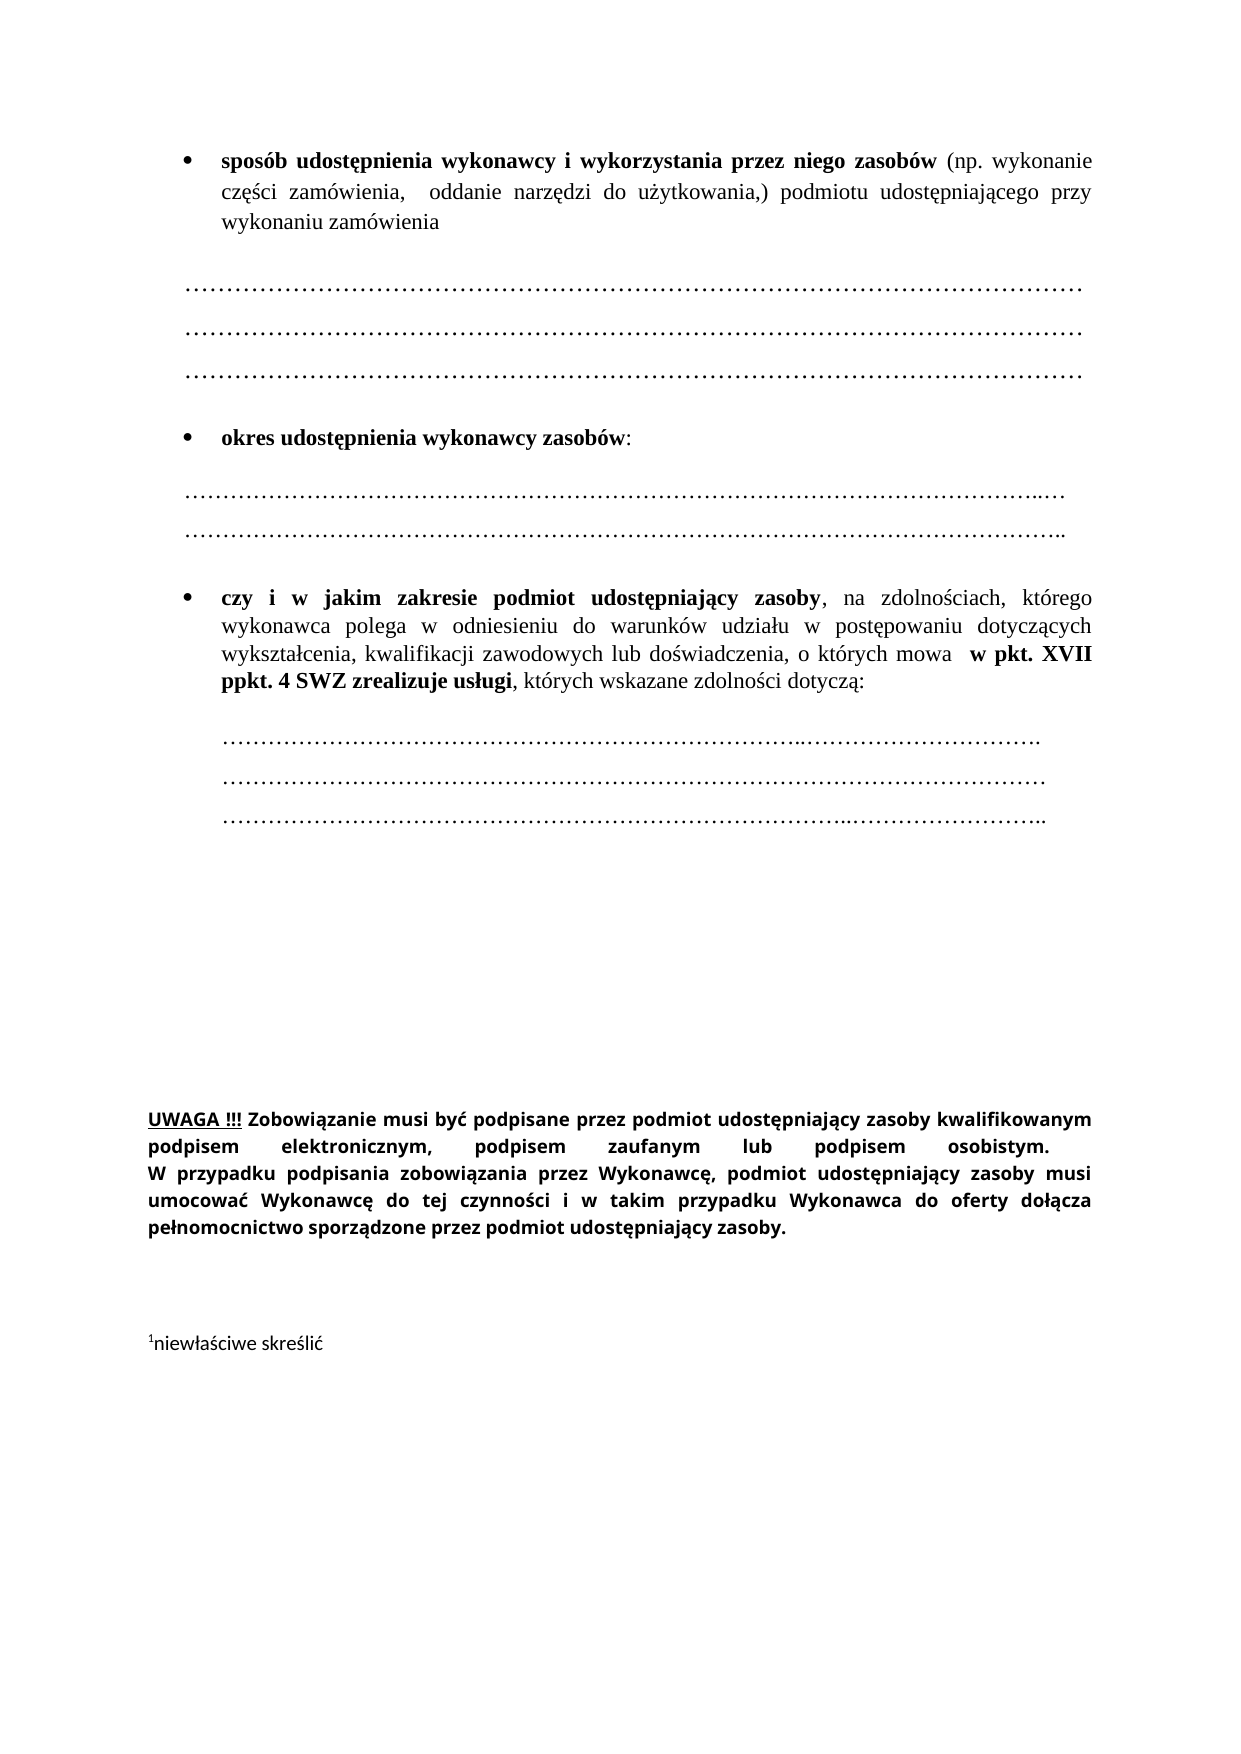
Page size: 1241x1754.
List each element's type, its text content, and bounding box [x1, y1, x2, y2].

list …………………………………………………………………..…………………………. [221, 723, 1093, 750]
list UWAGA !!! Zobowiązanie musi być podpisane przez podmiot udostępniający zasoby kwalifikowanym podpisem elektronicznym, podpisem zaufanym lub podpisem osobistym. W przypadku podpisania zobowiązania przez Wykonawcę, podmiot udostępniający zasoby musi umocować Wykonawcę do tej czynności i w takim przypadku Wykonawca do oferty dołącza pełnomocnictwo sporządzone przez podmiot udostępniający zasoby. [148, 1106, 1093, 1240]
list …………………………………………………………………………………………………..… [184, 477, 1093, 503]
list 1niewłaściwe skreślić [148, 1330, 1093, 1356]
list sposób udostępnienia wykonawcy i wykorzystania przez niego zasobów (np. wykonanie części zamówienia, oddanie narzędzi do użytkowania,) podmiotu udostępniającego przy wykonaniu zamówienia [184, 148, 1093, 234]
text ……………………………………………………………………………………………… [184, 355, 1093, 383]
list ………………………………………………………………………..…………………….. [221, 802, 1093, 829]
list …………………………………………………………………………………………………….. [184, 516, 1093, 543]
text ……………………………………………………………………………………………………………………………………………………………………………………………… [184, 268, 1093, 340]
list okres udostępnienia wykonawcy zasobów: [184, 424, 1093, 451]
list czy i w jakim zakresie podmiot udostępniający zasoby, na zdolnościach, którego wykonawca polega w odniesieniu do warunków udziału w postępowaniu dotyczących wykształcenia, kwalifikacji zawodowych lub doświadczenia, o których mowa w pkt. XVII ppkt. 4 SWZ zrealizuje usługi, których wskazane zdolności dotyczą: [184, 584, 1093, 694]
list ……………………………………………………………………………………………… [221, 763, 1093, 789]
